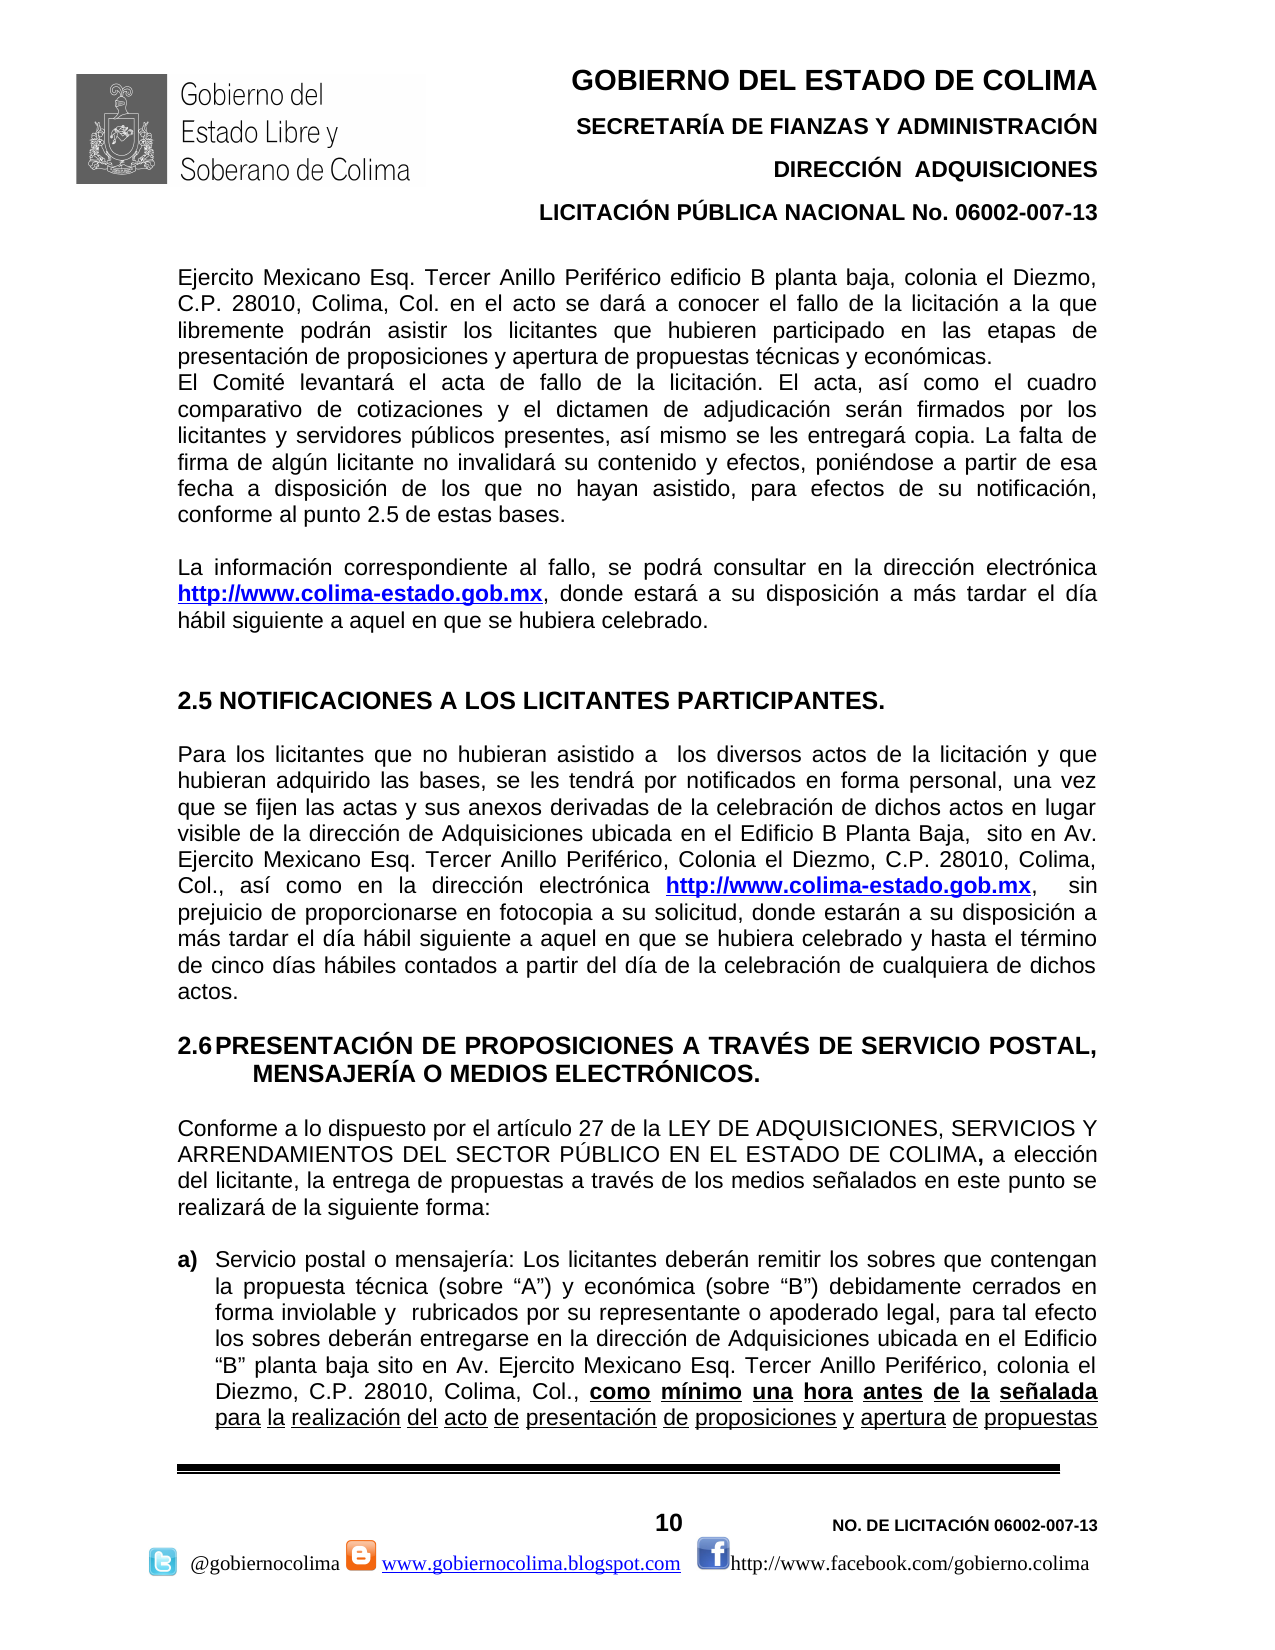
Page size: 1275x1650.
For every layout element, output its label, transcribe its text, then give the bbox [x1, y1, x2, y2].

text 2.5 NOTIFICACIONES A LOS LICITANTES PARTICIPANTES. [177, 686, 1098, 714]
text Conforme a lo dispuesto por el artículo 27 de ADQUISICIONES, SERVICIOS Y ARRENDAMIENTOS DEL SECTOR PÚBLICO EN EL ESTADO DE COLIMA, a elección del licitante, la entrega de propuestas a través de los medios señalados en este punto se realizará de la siguiente forma: [177, 1114, 1098, 1220]
picture [696, 1536, 731, 1571]
list PRESENTACIÓN DE PROPOSICIONES A TRAVÉS DE SERVICIO POSTAL, MENSAJERÍA O MEDIOS ELECTRÓNICOS. [177, 1031, 1098, 1088]
text Para los licitantes que no hubieran asistido a los diversos actos de la licitación y que hubieran adquirido las bases, se les tendrá por notificados en forma personal, una vez que se fijen las actas y sus anexos derivadas de la celebración de dichos actos en lugar visible de la dirección de Adquisiciones ubicada en el Edificio B Planta Baja, sito en Av. Ejercito Mexicano Esq. Tercer Anillo Periférico, Colonia el Diezmo, C.P. 28010, Colima, Col., así como en la dirección electrónica , sin prejuicio de proporcionarse en fotocopia a su solicitud, donde estarán a su disposición a más tardar el día hábil siguiente a aquel en que se hubiera celebrado y hasta el término de cinco días hábiles contados a partir del día de la celebración de cualquiera de dichos actos. [177, 741, 1098, 1004]
text La información correspondiente al fallo, se podrá consultar en la dirección electrónica , donde estará a su disposición a más tardar el día hábil siguiente a aquel en que se hubiera celebrado. [177, 554, 1098, 633]
text El Comité levantará el acta de fallo de la licitación. El acta, así como el cuadro comparativo de cotizaciones y el dictamen de adjudicación serán firmados por los licitantes y servidores públicos presentes, así mismo se les entregará copia. La falta de firma de algún licitante no invalidará su contenido y efectos, poniéndose a partir de esa fecha a disposición de los que no hayan asistido, para efectos de su notificación, conforme al punto 2.5 de estas bases. [177, 369, 1098, 527]
picture [345, 1539, 377, 1571]
picture [148, 1547, 178, 1577]
picture [76, 74, 427, 187]
